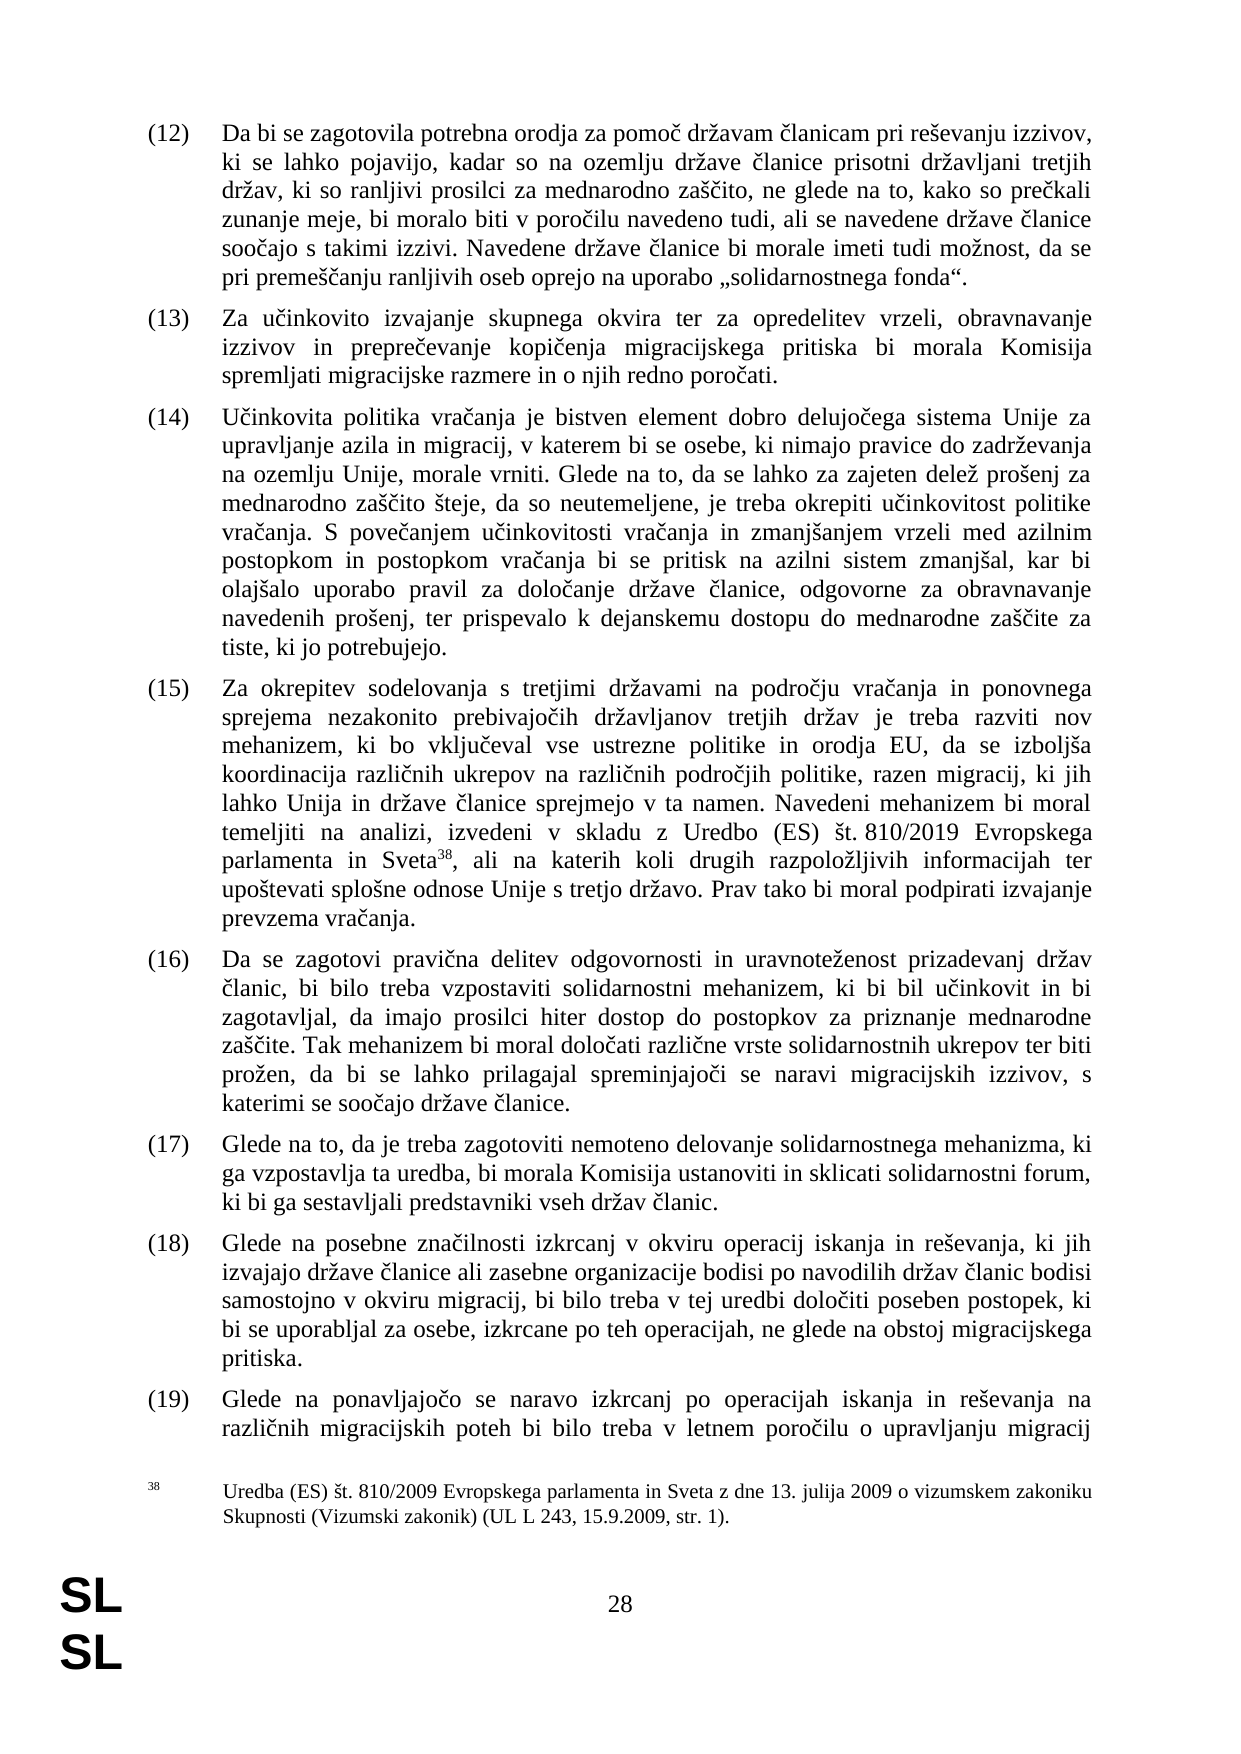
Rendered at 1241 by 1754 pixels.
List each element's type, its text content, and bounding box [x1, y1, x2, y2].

text (18) Glede na posebne značilnosti izkrcanj v okviru operacij iskanja in reševanja, ki jih izvajajo države članice ali zasebne organizacije bodisi po navodilih držav članic bodisi samostojno v okviru migracij, bi bilo treba v tej uredbi določiti poseben postopek, ki bi se uporabljal za osebe, izkrcane po teh operacijah, ne glede na obstoj migracijskega pritiska. [148, 1228, 1092, 1372]
text (12) Da bi se zagotovila potrebna orodja za pomoč državam članicam pri reševanju izzivov, ki se lahko pojavijo, kadar so na ozemlju države članice prisotni državljani tretjih držav, ki so ranljivi prosilci za mednarodno zaščito, ne glede na to, kako so prečkali zunanje meje, bi moralo biti v poročilu navedeno tudi, ali se navedene države članice soočajo s takimi izzivi. Navedene države članice bi morale imeti tudi možnost, da se pri premeščanju ranljivih oseb oprejo na uporabo „solidarnostnega fonda“. [148, 118, 1092, 291]
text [148, 1384, 1092, 1442]
text (15) Za okrepitev sodelovanja s tretjimi državami na področju vračanja in ponovnega sprejema nezakonito prebivajočih državljanov tretjih držav je treba razviti nov mehanizem, ki bo vključeval vse ustrezne politike in orodja EU, da se izboljša koordinacija različnih ukrepov na različnih področjih politike, razen migracij, ki jih lahko Unija in države članice sprejmejo v ta namen. Navedeni mehanizem bi moral temeljiti na analizi, izvedeni v skladu z Uredbo (ES) št. 810/2019 Evropskega parlamenta in Sveta, ali na katerih koli drugih razpoložljivih informacijah ter upoštevati splošne odnose Unije s tretjo državo. Prav tako bi moral podpirati izvajanje prevzema vračanja. [148, 673, 1092, 932]
text (17) Glede na to, da je treba zagotoviti nemoteno delovanje solidarnostnega mehanizma, ki ga vzpostavlja ta uredba, bi morala Komisija ustanoviti in sklicati solidarnostni forum, ki bi ga sestavljali predstavniki vseh držav članic. [148, 1129, 1092, 1216]
text (14) Učinkovita politika vračanja je bistven element dobro delujočega sistema Unije za upravljanje azila in migracij, v katerem bi se osebe, ki nimajo pravice do zadrževanja na ozemlju Unije, morale vrniti. Glede na to, da se lahko za zajeten delež prošenj za mednarodno zaščito šteje, da so neutemeljene, je treba okrepiti učinkovitost politike vračanja. S povečanjem učinkovitosti vračanja in zmanjšanjem vrzeli med azilnim postopkom in postopkom vračanja bi se pritisk na azilni sistem zmanjšal, kar bi olajšalo uporabo pravil za določanje države članice, odgovorne za obravnavanje navedenih prošenj, ter prispevalo k dejanskemu dostopu do mednarodne zaščite za tiste, ki jo potrebujejo. [148, 402, 1092, 661]
text (13) Za učinkovito izvajanje skupnega okvira ter za opredelitev vrzeli, obravnavanje izzivov in preprečevanje kopičenja migracijskega pritiska bi morala Komisija spremljati migracijske razmere in o njih redno poročati. [148, 303, 1092, 389]
text (16) Da se zagotovi pravična delitev odgovornosti in uravnoteženost prizadevanj držav članic, bi bilo treba vzpostaviti solidarnostni mehanizem, ki bi bil učinkovit in bi zagotavljal, da imajo prosilci hiter dostop do postopkov za priznanje mednarodne zaščite. Tak mehanizem bi moral določati različne vrste solidarnostnih ukrepov ter biti prožen, da bi se lahko prilagajal spreminjajoči se naravi migracijskih izzivov, s katerimi se soočajo države članice. [148, 944, 1092, 1117]
